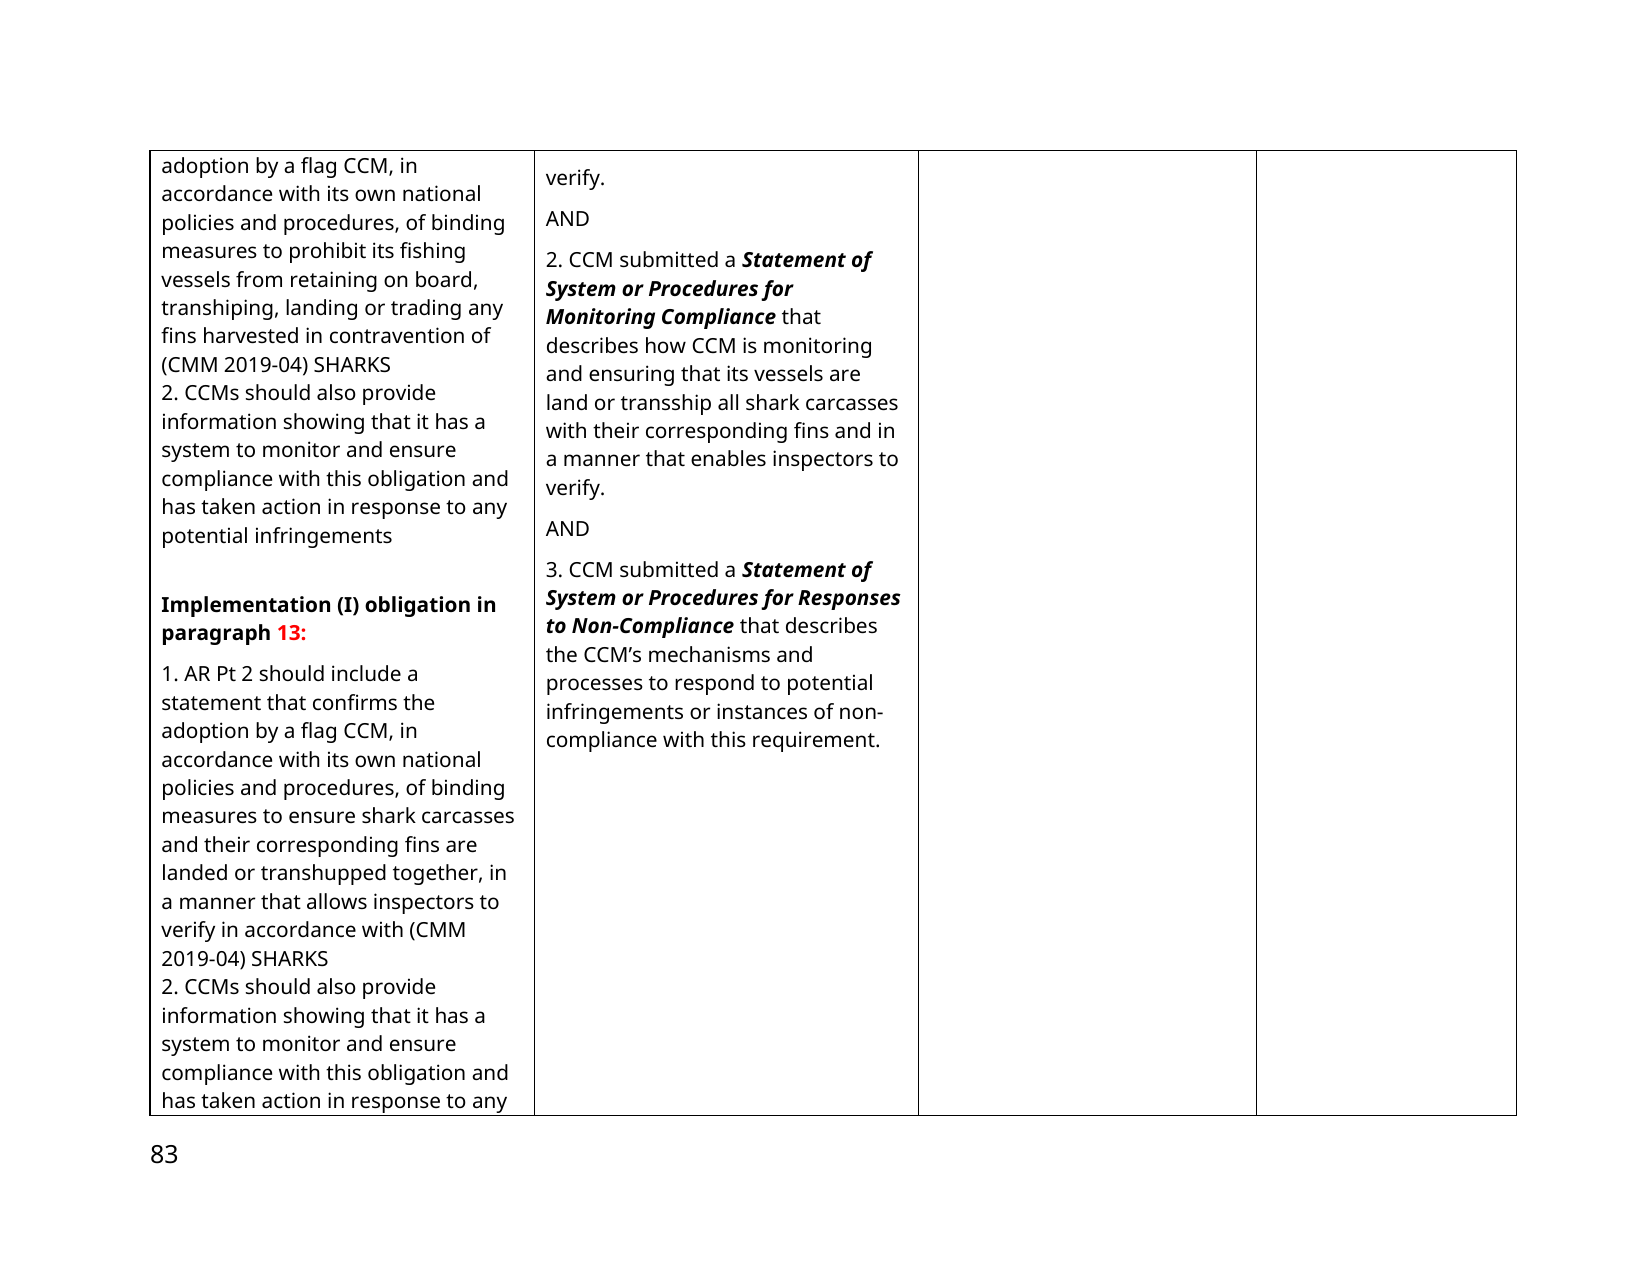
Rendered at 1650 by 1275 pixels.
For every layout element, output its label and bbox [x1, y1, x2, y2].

table_cell [151, 151, 534, 1114]
table_cell [919, 151, 1256, 1114]
table_cell [1257, 151, 1516, 1114]
table_cell [535, 151, 918, 1114]
